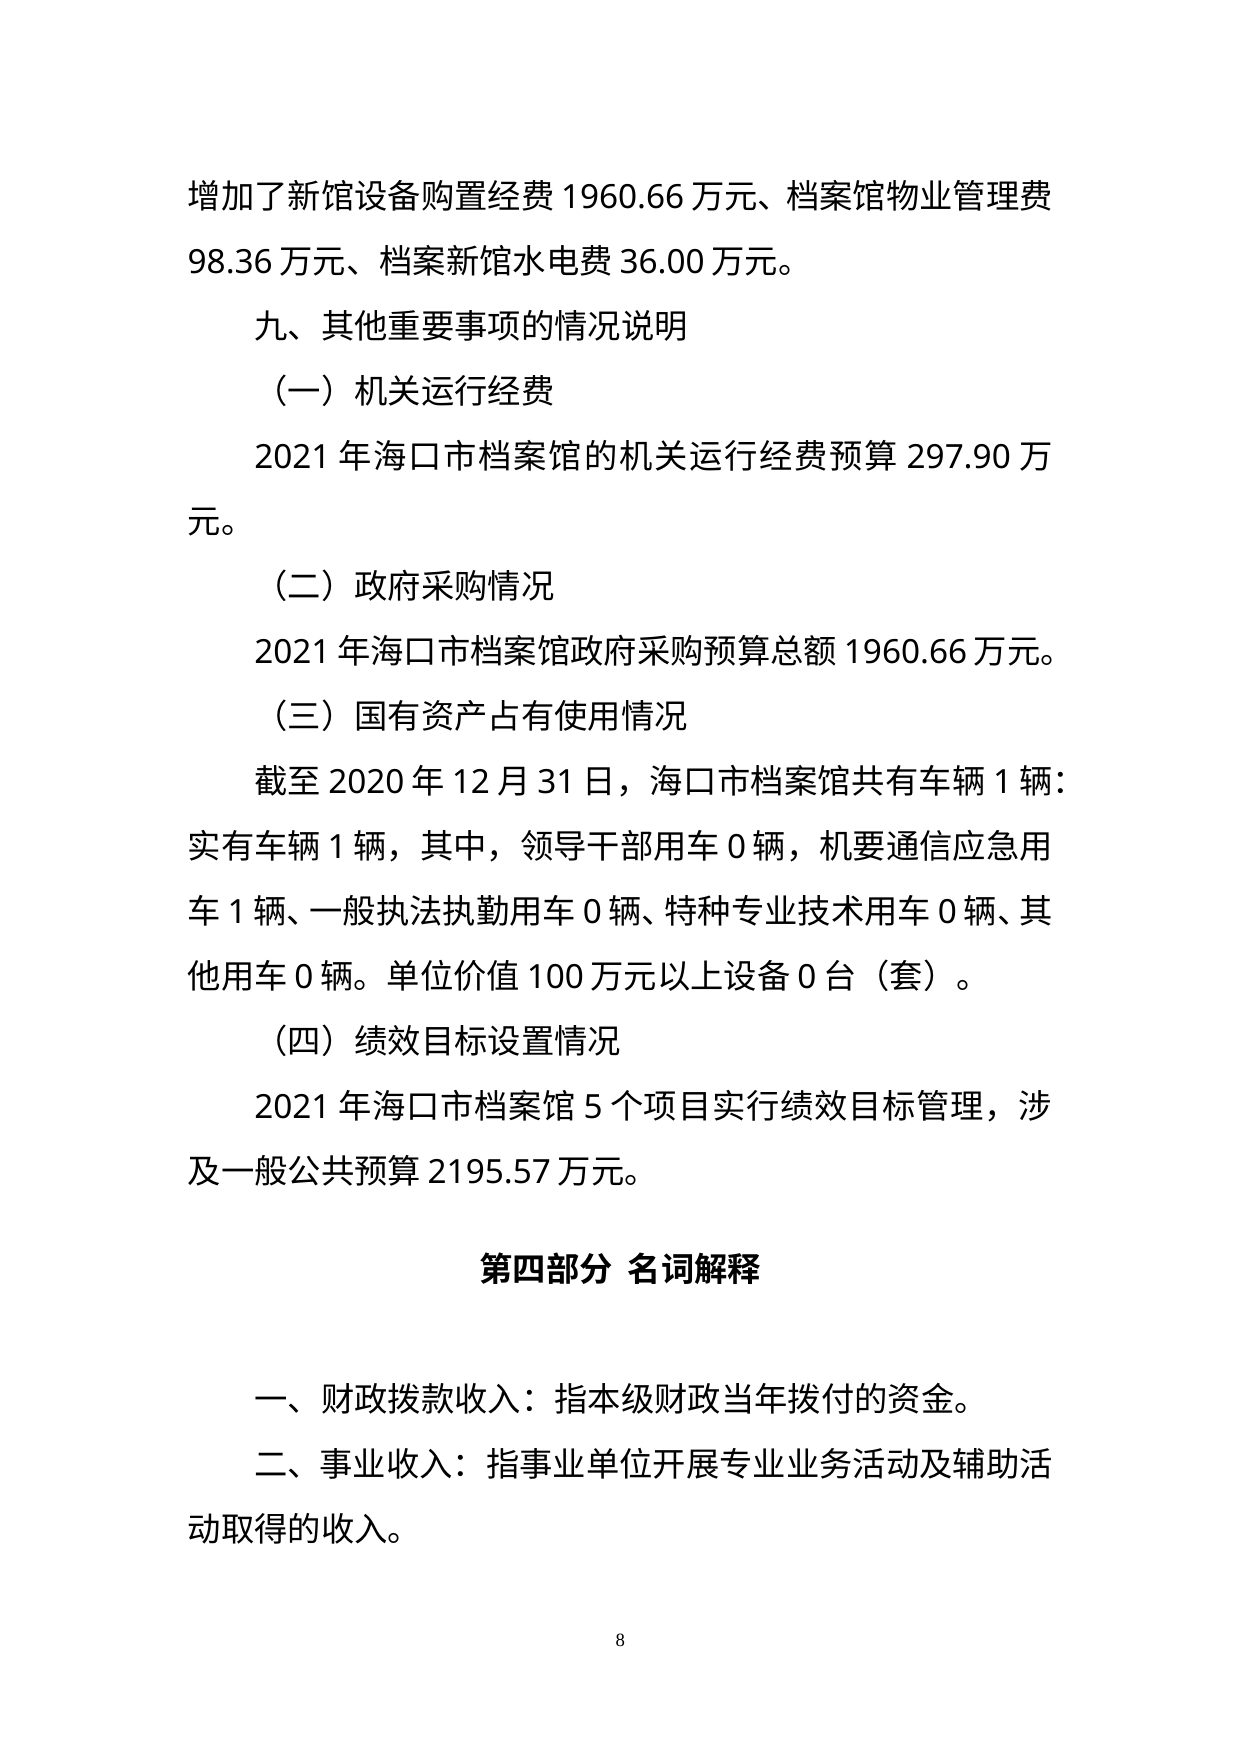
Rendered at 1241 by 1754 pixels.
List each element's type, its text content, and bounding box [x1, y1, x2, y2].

text （一）机关运行经费 [187, 357, 1053, 422]
text 九、其他重要事项的情况说明 [187, 292, 1053, 357]
text 截至2020年12月31日，海口市档案馆共有车辆1辆：实有车辆1辆，其中，领导干部用车0辆，机要通信应急用车1辆、一般执法执勤用车0辆、特种专业技术用车0辆、其他用车0辆。单位价值100万元以上设备0台（套）。 [187, 747, 1053, 1007]
text 2021年海口市档案馆政府采购预算总额1960.66万元。 [187, 617, 1053, 682]
text 第四部分 名词解释 [187, 1234, 1053, 1299]
text （二）政府采购情况 [187, 552, 1053, 617]
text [187, 162, 1053, 292]
text 一、财政拨款收入：指本级财政当年拨付的资金。 [187, 1364, 1053, 1429]
text （四）绩效目标设置情况 [187, 1007, 1053, 1072]
text 2021年海口市档案馆的机关运行经费预算297.90万元。 [187, 422, 1053, 552]
text （三）国有资产占有使用情况 [187, 682, 1053, 747]
text 2021年海口市档案馆5个项目实行绩效目标管理，涉及一般公共预算2195.57万元。 [187, 1072, 1053, 1202]
text 二、事业收入：指事业单位开展专业业务活动及辅助活动取得的收入。 [187, 1429, 1053, 1559]
